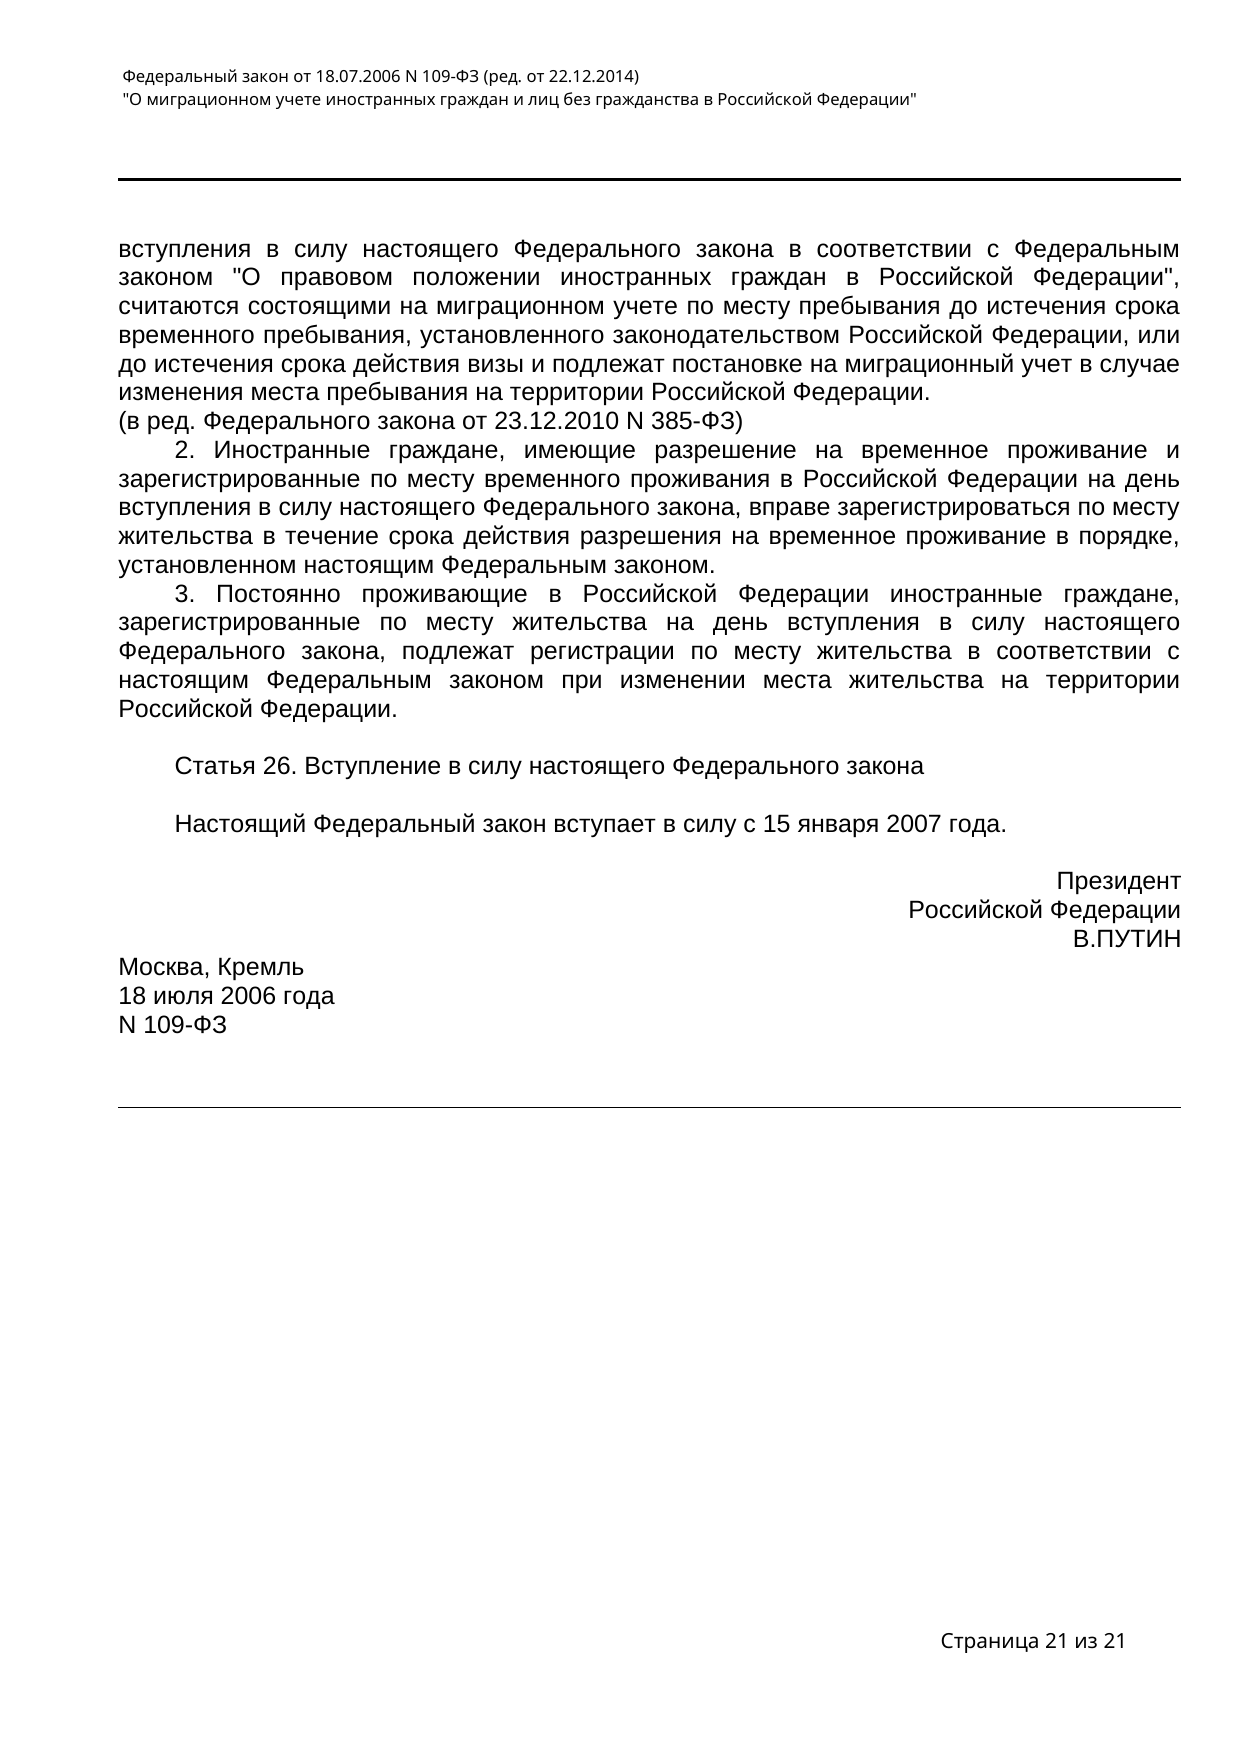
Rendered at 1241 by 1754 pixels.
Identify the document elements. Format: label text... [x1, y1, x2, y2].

text Москва, Кремль [118, 952, 1181, 981]
text Президент [118, 866, 1181, 895]
text В.ПУТИН [118, 923, 1181, 952]
text 18 июля 2006 года [118, 981, 1181, 1010]
text N 109-ФЗ [118, 1010, 1181, 1038]
text Российской Федерации [118, 895, 1181, 923]
text Статья 26. Вступление в силу настоящего Федерального закона [118, 751, 1181, 780]
text Настоящий Федеральный закон вступает в силу с 15 января 2007 года. [118, 808, 1181, 837]
text 3. Постоянно проживающие в Российской Федерации иностранные граждане, зарегистрированные по месту жительства на день вступления в силу настоящего Федерального закона, подлежат регистрации по месту жительства в соответствии с настоящим Федеральным законом при изменении места жительства на территории Российской Федерации. [118, 578, 1181, 722]
text 2. Иностранные граждане, имеющие разрешение на временное проживание и зарегистрированные по месту временного проживания в Российской Федерации на день вступления в силу настоящего Федерального закона, вправе зарегистрироваться по месту жительства в течение срока действия разрешения на временное проживание в порядке, установленном настоящим Федеральным законом. [118, 435, 1181, 578]
text (в ред. Федерального закона от 23.12.2010 N 385-ФЗ) [118, 406, 1181, 435]
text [118, 233, 1181, 406]
